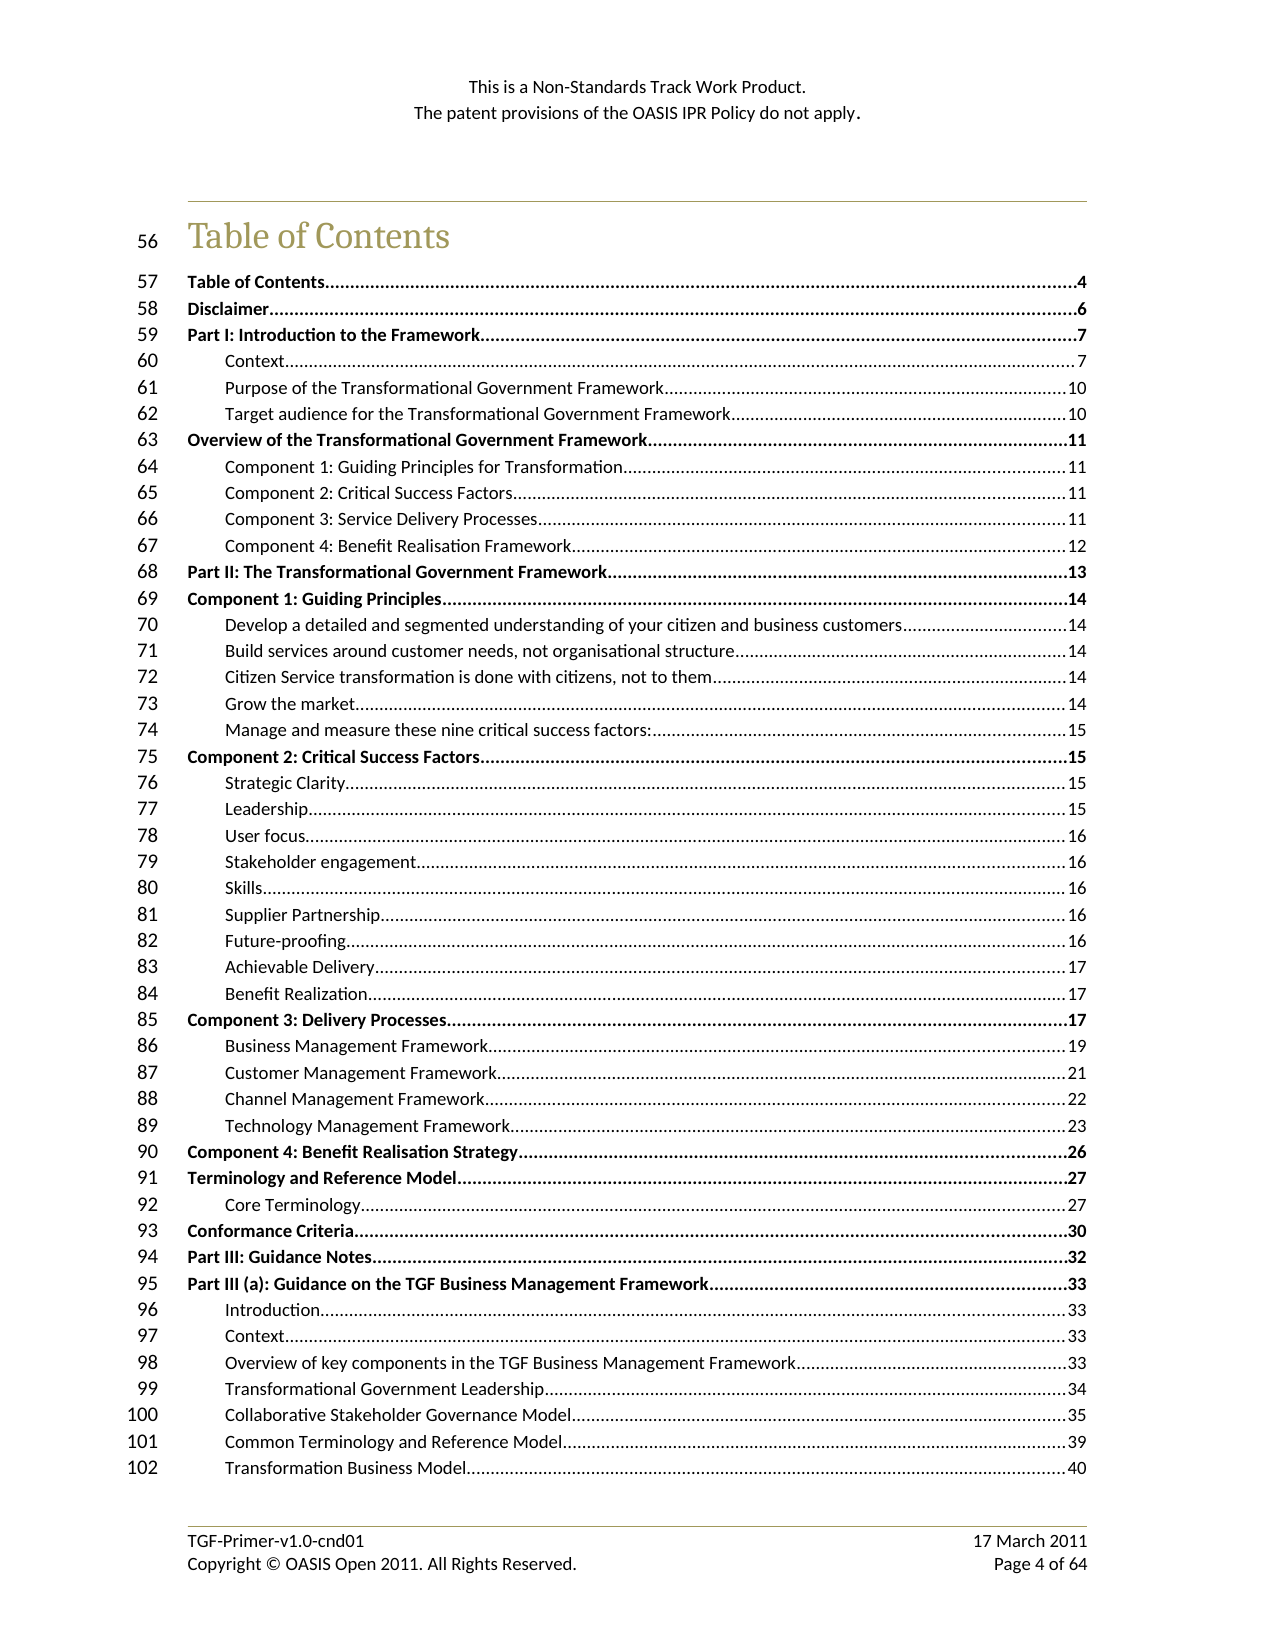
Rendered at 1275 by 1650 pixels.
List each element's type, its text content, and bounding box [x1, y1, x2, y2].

text Component 2: Critical Success Factors 15 [187, 745, 1087, 768]
text Context 33 [225, 1324, 1087, 1347]
text Purpose of the Transformational Government Framework 10 [225, 376, 1087, 399]
text Channel Management Framework 22 [225, 1087, 1087, 1110]
text Part I: Introduction to the Framework 7 [187, 323, 1087, 346]
text Component 1: Guiding Principles 14 [187, 587, 1087, 609]
text Supplier Partnership 16 [225, 903, 1087, 926]
text Conformance Criteria 30 [187, 1219, 1087, 1242]
text Business Management Framework 19 [225, 1035, 1087, 1058]
text Overview of the Transformational Government Framework 11 [187, 428, 1087, 451]
text Grow the market 14 [225, 692, 1087, 715]
text Transformational Government Leadership 34 [225, 1377, 1087, 1400]
text Table of Contents [187, 202, 1087, 258]
text Part III (a): Guidance on the TGF Business Management Framework 33 [187, 1272, 1087, 1295]
text Customer Management Framework 21 [225, 1061, 1087, 1084]
text Component 4: Benefit Realisation Strategy 26 [187, 1140, 1087, 1163]
text Develop a detailed and segmented understanding of your citizen and business customers 14 [225, 613, 1087, 636]
text Future-proofing 16 [225, 929, 1087, 952]
text Collaborative Stakeholder Governance Model 35 [225, 1404, 1087, 1427]
text User focus 16 [225, 824, 1087, 847]
text Component 3: Delivery Processes 17 [187, 1008, 1087, 1031]
text Build services around customer needs, not organisational structure 14 [225, 639, 1087, 662]
text Target audience for the Transformational Government Framework 10 [225, 402, 1087, 425]
text Overview of key components in the TGF Business Management Framework 33 [225, 1351, 1087, 1374]
text Component 2: Critical Success Factors 11 [225, 481, 1087, 504]
text Component 3: Service Delivery Processes 11 [225, 508, 1087, 531]
text Component 4: Benefit Realisation Framework 12 [225, 534, 1087, 557]
text Part II: The Transformational Government Framework 13 [187, 560, 1087, 583]
text Disclaimer 6 [187, 297, 1087, 320]
text Core Terminology 27 [225, 1193, 1087, 1216]
text Citizen Service transformation is done with citizens, not to them 14 [225, 666, 1087, 689]
text Transformation Business Model 40 [225, 1456, 1087, 1479]
text Manage and measure these nine critical success factors: 15 [225, 718, 1087, 741]
text Introduction 33 [225, 1298, 1087, 1321]
text Leadership 15 [225, 797, 1087, 820]
text Achievable Delivery 17 [225, 956, 1087, 978]
text Stakeholder engagement 16 [225, 850, 1087, 873]
text Component 1: Guiding Principles for Transformation 11 [225, 455, 1087, 478]
text Terminology and Reference Model 27 [187, 1166, 1087, 1189]
text Common Terminology and Reference Model 39 [225, 1430, 1087, 1453]
text Benefit Realization 17 [225, 982, 1087, 1005]
text Context 7 [225, 349, 1087, 372]
text Strategic Clarity 15 [225, 771, 1087, 794]
text Part III: Guidance Notes 32 [187, 1246, 1087, 1268]
text Table of Contents 4 [187, 270, 1087, 293]
text Skills 16 [225, 877, 1087, 899]
text Technology Management Framework 23 [225, 1114, 1087, 1137]
